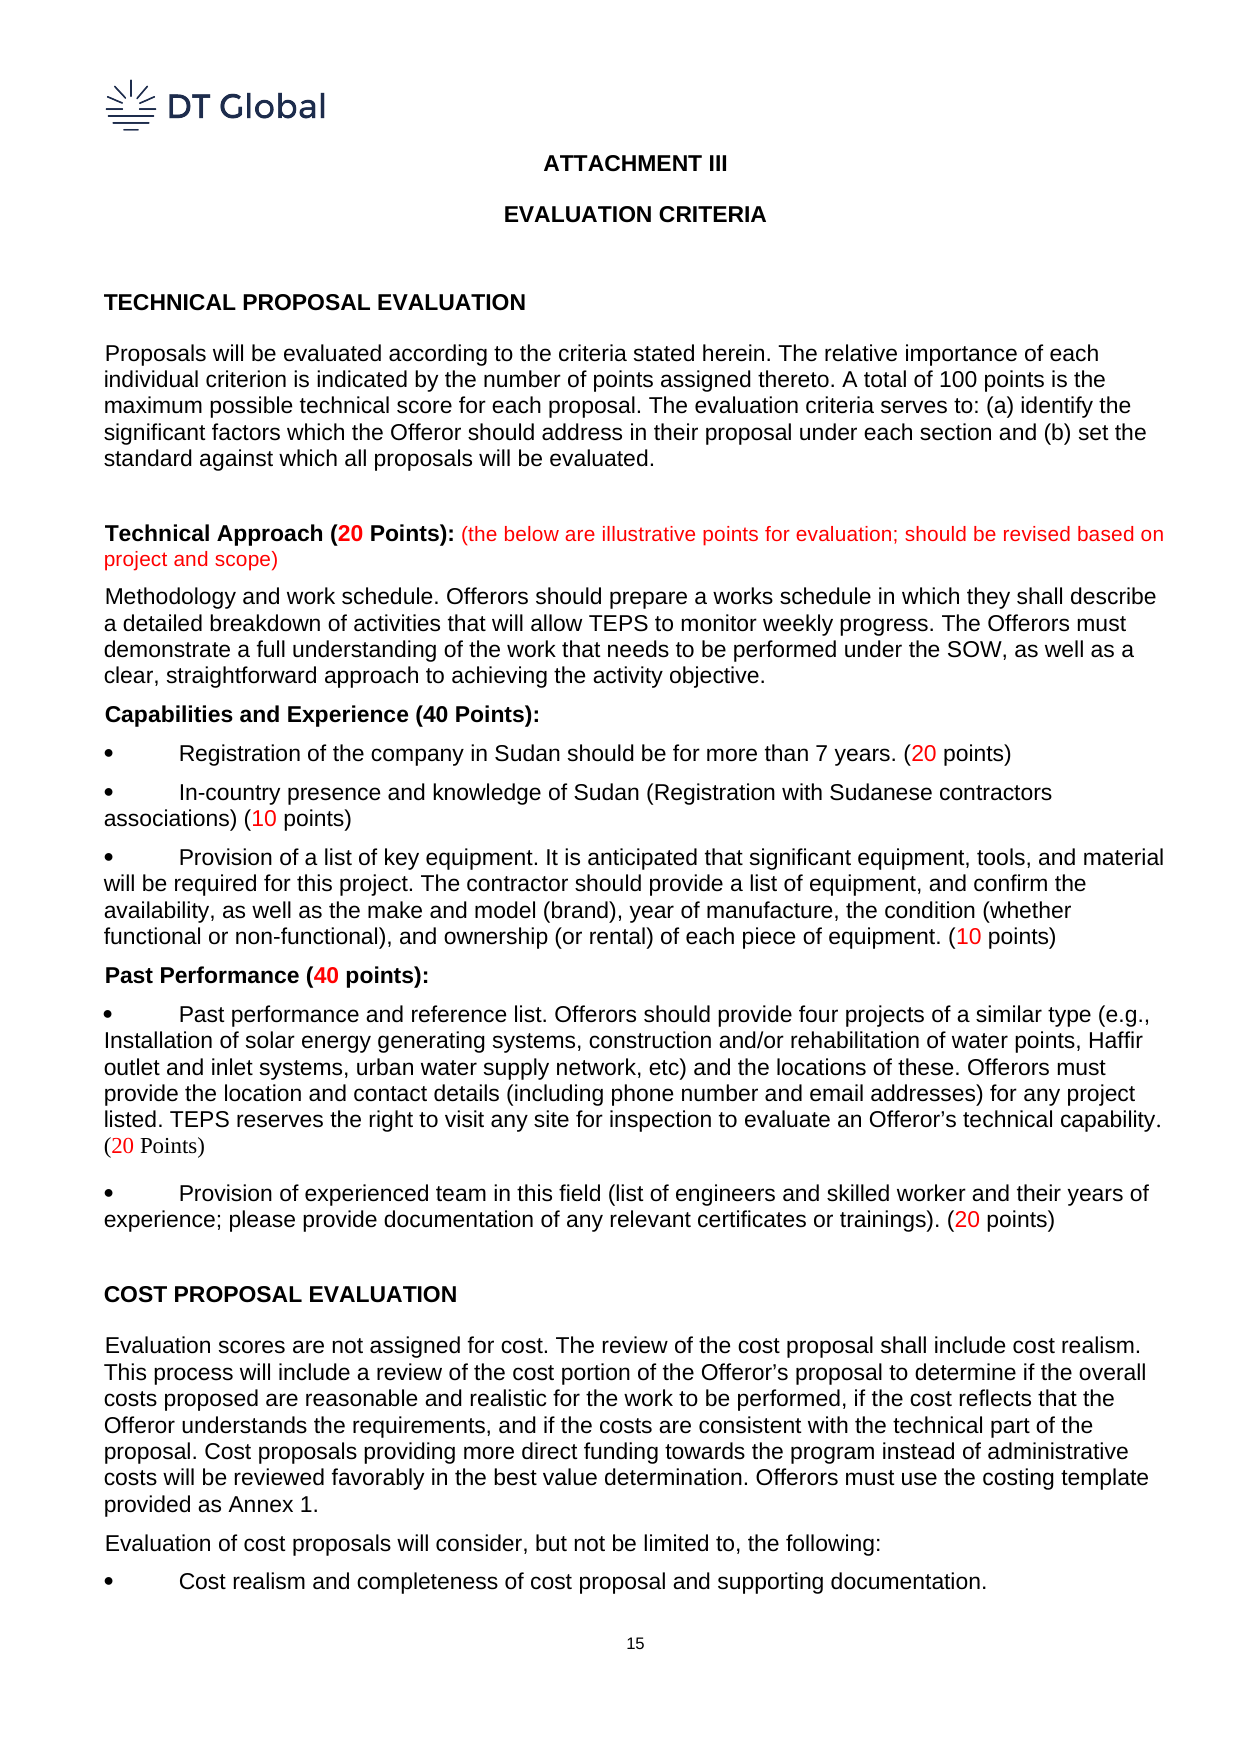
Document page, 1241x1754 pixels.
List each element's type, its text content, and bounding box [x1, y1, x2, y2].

text COST PROPOSAL EVALUATION [103, 1281, 1167, 1308]
text Proposals will be evaluated according to the criteria stated herein. The relative importance of each individual criterion is indicated by the number of points assigned thereto. A total of 100 points is the maximum possible technical score for each proposal. The evaluation criteria serves to: (a) identify the significant factors which the Offeror should address in their proposal under each section and (b) set the standard against which all proposals will be evaluated. [103, 339, 1172, 471]
list In-country presence and knowledge of Sudan (Registration with Sudanese contractors associations) (10 points) [103, 779, 1172, 831]
text ATTACHMENT III [103, 150, 1167, 176]
picture [103, 72, 329, 134]
text Evaluation of cost proposals will consider, but not be limited to, the following: [103, 1529, 1172, 1556]
list Provision of experienced team in this field (list of engineers and skilled worker and their years of experience; please provide documentation of any relevant certificates or trainings). (20 points) [103, 1180, 1172, 1232]
text EVALUATION CRITERIA [103, 201, 1167, 227]
text Past Performance (40 points): [103, 962, 1172, 988]
text Evaluation scores are not assigned for cost. The review of the cost proposal shall include cost realism. This process will include a review of the cost portion of the Offeror’s proposal to determine if the overall costs proposed are reasonable and realistic for the work to be performed, if the cost reflects that the Offeror understands the requirements, and if the costs are consistent with the technical part of the proposal. Cost proposals providing more direct funding towards the program instead of administrative costs will be reviewed favorably in the best value determination. Offerors must use the costing template provided as Annex 1. [103, 1332, 1172, 1517]
list Provision of a list of key equipment. It is anticipated that significant equipment, tools, and material will be required for this project. The contractor should provide a list of equipment, and confirm the availability, as well as the make and model (brand), year of manufacture, the condition (whether functional or non-functional), and ownership (or rental) of each piece of equipment. (10 points) [103, 844, 1172, 949]
text Methodology and work schedule. Offerors should prepare a works schedule in which they shall describe a detailed breakdown of activities that will allow TEPS to monitor weekly progress. The Offerors must demonstrate a full understanding of the work that needs to be performed under the SOW, as well as a clear, straightforward approach to achieving the activity objective. [103, 583, 1172, 688]
list Past performance and reference list. Offerors should provide four projects of a similar type (e.g., Installation of solar energy generating systems, construction and/or rehabilitation of water points, Haffir outlet and inlet systems, urban water supply network, etc) and the locations of these. Offerors must provide the location and contact details (including phone number and email addresses) for any project listed. TEPS reserves the right to visit any site for inspection to evaluate an Offeror’s technical capability. (20 Points) [103, 1001, 1167, 1159]
text Technical Approach (20 Points): (the below are illustrative points for evaluation; should be revised based on project and scope) [103, 520, 1172, 571]
list Cost realism and completeness of cost proposal and supporting documentation. [103, 1568, 1172, 1595]
text TECHNICAL PROPOSAL EVALUATION [103, 288, 1167, 315]
text Capabilities and Experience (40 Points): [103, 701, 1172, 727]
list Registration of the company in Sudan should be for more than 7 years. (20 points) [103, 740, 1172, 766]
